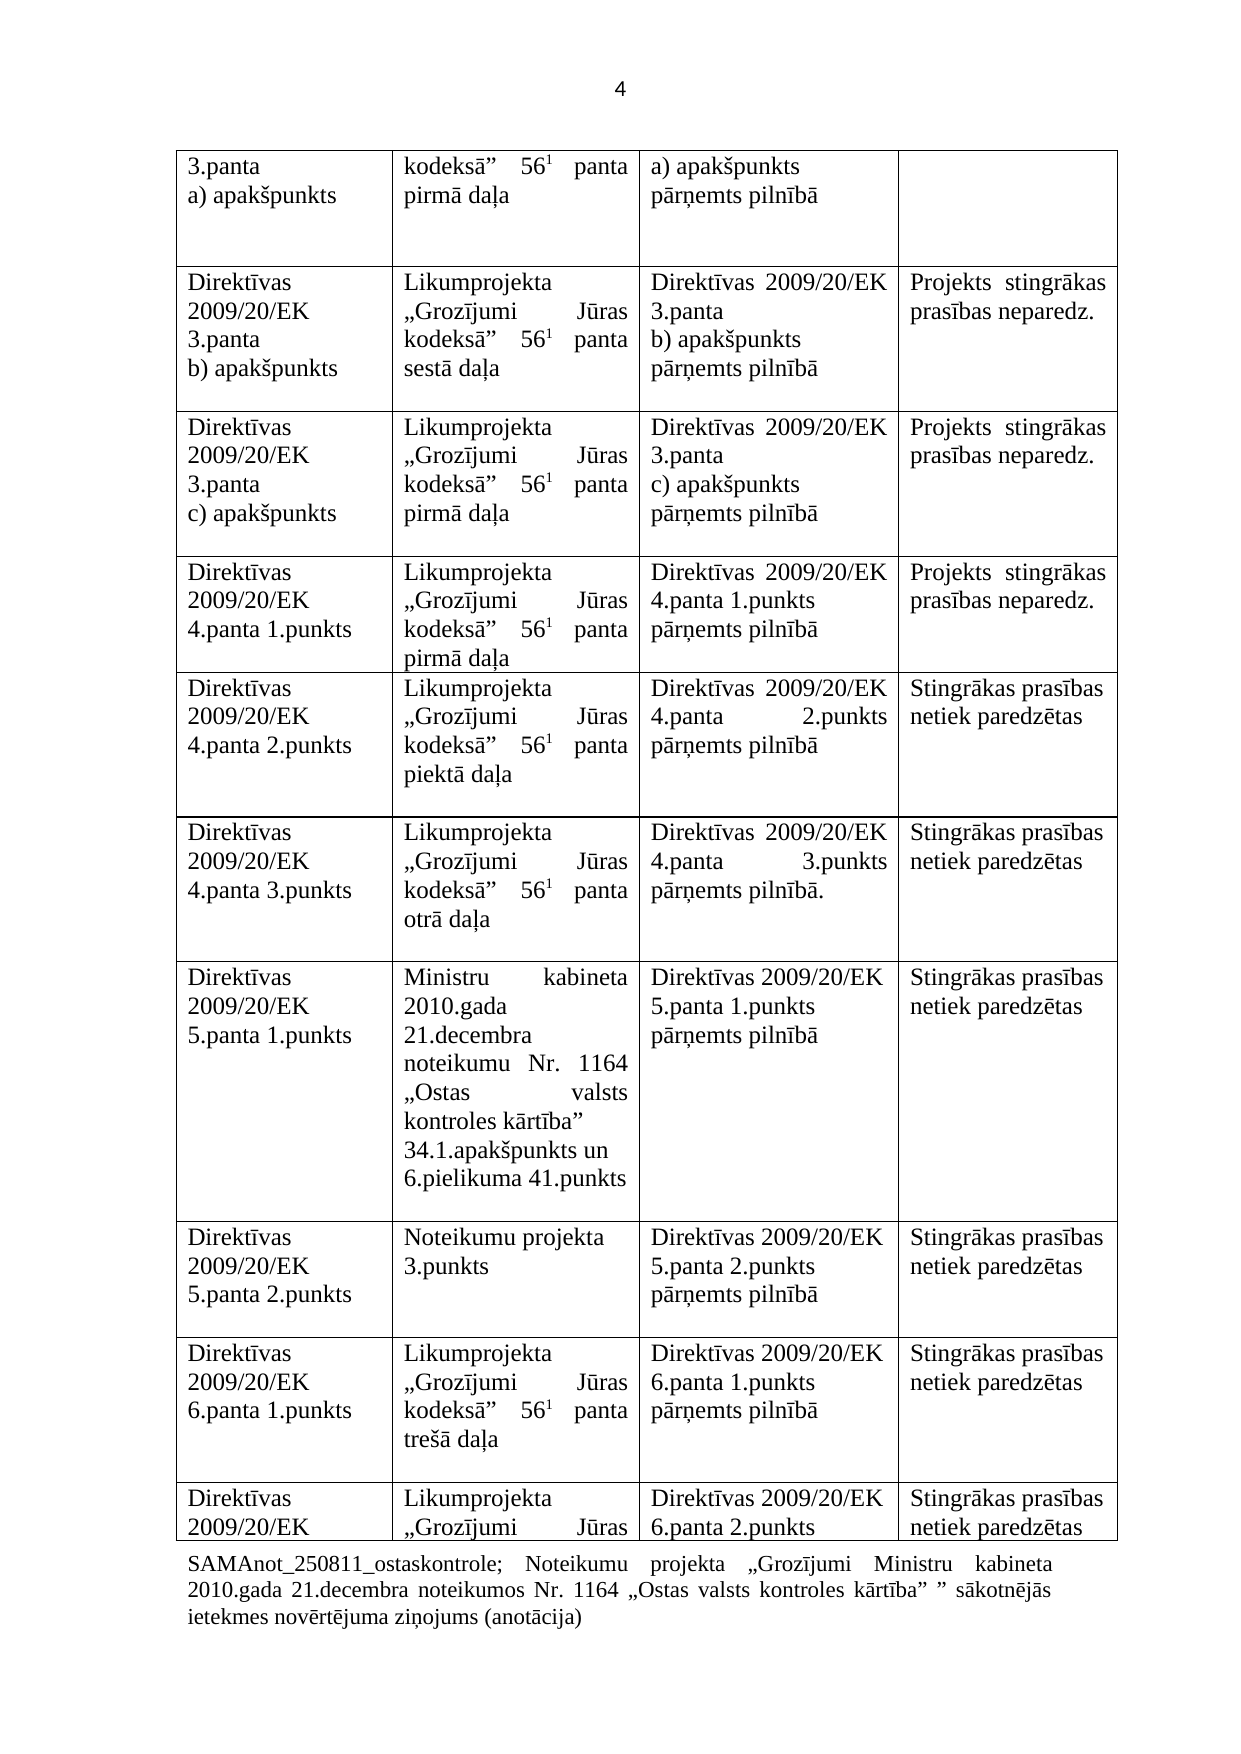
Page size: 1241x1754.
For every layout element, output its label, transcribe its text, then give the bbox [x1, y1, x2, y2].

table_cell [640, 151, 898, 266]
table_cell Likumprojekta „Grozījumi Jūras kodeksā” 561 panta trešā daļa [393, 1338, 639, 1482]
table_cell Likumprojekta „Grozījumi Jūras kodeksā” 561 panta piektā daļa [393, 673, 639, 816]
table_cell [640, 1483, 898, 1540]
table_cell Projekts stingrākas prasības neparedz. [899, 412, 1117, 556]
table_cell Direktīvas 2009/20/EK 4.panta 3.punkts [177, 818, 392, 961]
table_cell Stingrākas prasības netiek paredzētas [899, 1338, 1117, 1482]
table_cell Direktīvas 2009/20/EK 3.panta c) apakšpunkts pārņemts pilnībā [640, 412, 898, 556]
table_cell Direktīvas 2009/20/EK 5.panta 1.punkts [177, 962, 392, 1221]
table_cell Direktīvas 2009/20/EK 3.panta b) apakšpunkts pārņemts pilnībā [640, 267, 898, 411]
table_cell Direktīvas 2009/20/EK 5.panta 2.punkts pārņemts pilnībā [640, 1222, 898, 1337]
table_cell Noteikumu projekta 3.punkts [393, 1222, 639, 1337]
table_cell Direktīvas 2009/20/EK 6.panta 1.punkts pārņemts pilnībā [640, 1338, 898, 1482]
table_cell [177, 151, 392, 266]
table_cell Direktīvas 2009/20/EK 5.panta 1.punkts pārņemts pilnībā [640, 962, 898, 1221]
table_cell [899, 1483, 1117, 1540]
table_cell Projekts stingrākas prasības neparedz. [899, 267, 1117, 411]
table_cell Projekts stingrākas prasības neparedz. [899, 557, 1117, 672]
table_cell Likumprojekta „Grozījumi Jūras kodeksā” 561 panta sestā daļa [393, 267, 639, 411]
table_cell Direktīvas 2009/20/EK 4.panta 1.punkts [177, 557, 392, 672]
table_cell Stingrākas prasības netiek paredzētas [899, 962, 1117, 1221]
table_cell Likumprojekta „Grozījumi Jūras kodeksā” 561 panta pirmā daļa [393, 412, 639, 556]
table_cell Stingrākas prasības netiek paredzētas [899, 818, 1117, 961]
table_cell Direktīvas 2009/20/EK 4.panta 3.punkts pārņemts pilnībā. [640, 818, 898, 961]
table_cell Direktīvas 2009/20/EK 3.panta c) apakšpunkts [177, 412, 392, 556]
table_cell Direktīvas 2009/20/EK 4.panta 2.punkts [177, 673, 392, 816]
table_cell Stingrākas prasības netiek paredzētas [899, 673, 1117, 816]
table_cell Direktīvas 2009/20/EK 4.panta 1.punkts pārņemts pilnībā [640, 557, 898, 672]
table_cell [393, 151, 639, 266]
table_cell Likumprojekta „Grozījumi Jūras kodeksā” 561 panta pirmā daļa [393, 557, 639, 672]
table_cell Direktīvas 2009/20/EK 4.panta 2.punkts pārņemts pilnībā [640, 673, 898, 816]
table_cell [393, 1483, 639, 1540]
table_cell Direktīvas 2009/20/EK 6.panta 1.punkts [177, 1338, 392, 1482]
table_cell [177, 1483, 392, 1540]
table_cell Likumprojekta „Grozījumi Jūras kodeksā” 561 panta otrā daļa [393, 818, 639, 961]
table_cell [899, 151, 1117, 266]
table_cell Direktīvas 2009/20/EK 5.panta 2.punkts [177, 1222, 392, 1337]
table_cell Direktīvas 2009/20/EK 3.panta b) apakšpunkts [177, 267, 392, 411]
table_cell Ministru kabineta 2010.gada 21.decembra noteikumu Nr. 1164 „Ostas valsts kontroles kārtība” 34.1.apakšpunkts un 6.pielikuma 41.punkts [393, 962, 639, 1221]
table_cell Stingrākas prasības netiek paredzētas [899, 1222, 1117, 1337]
